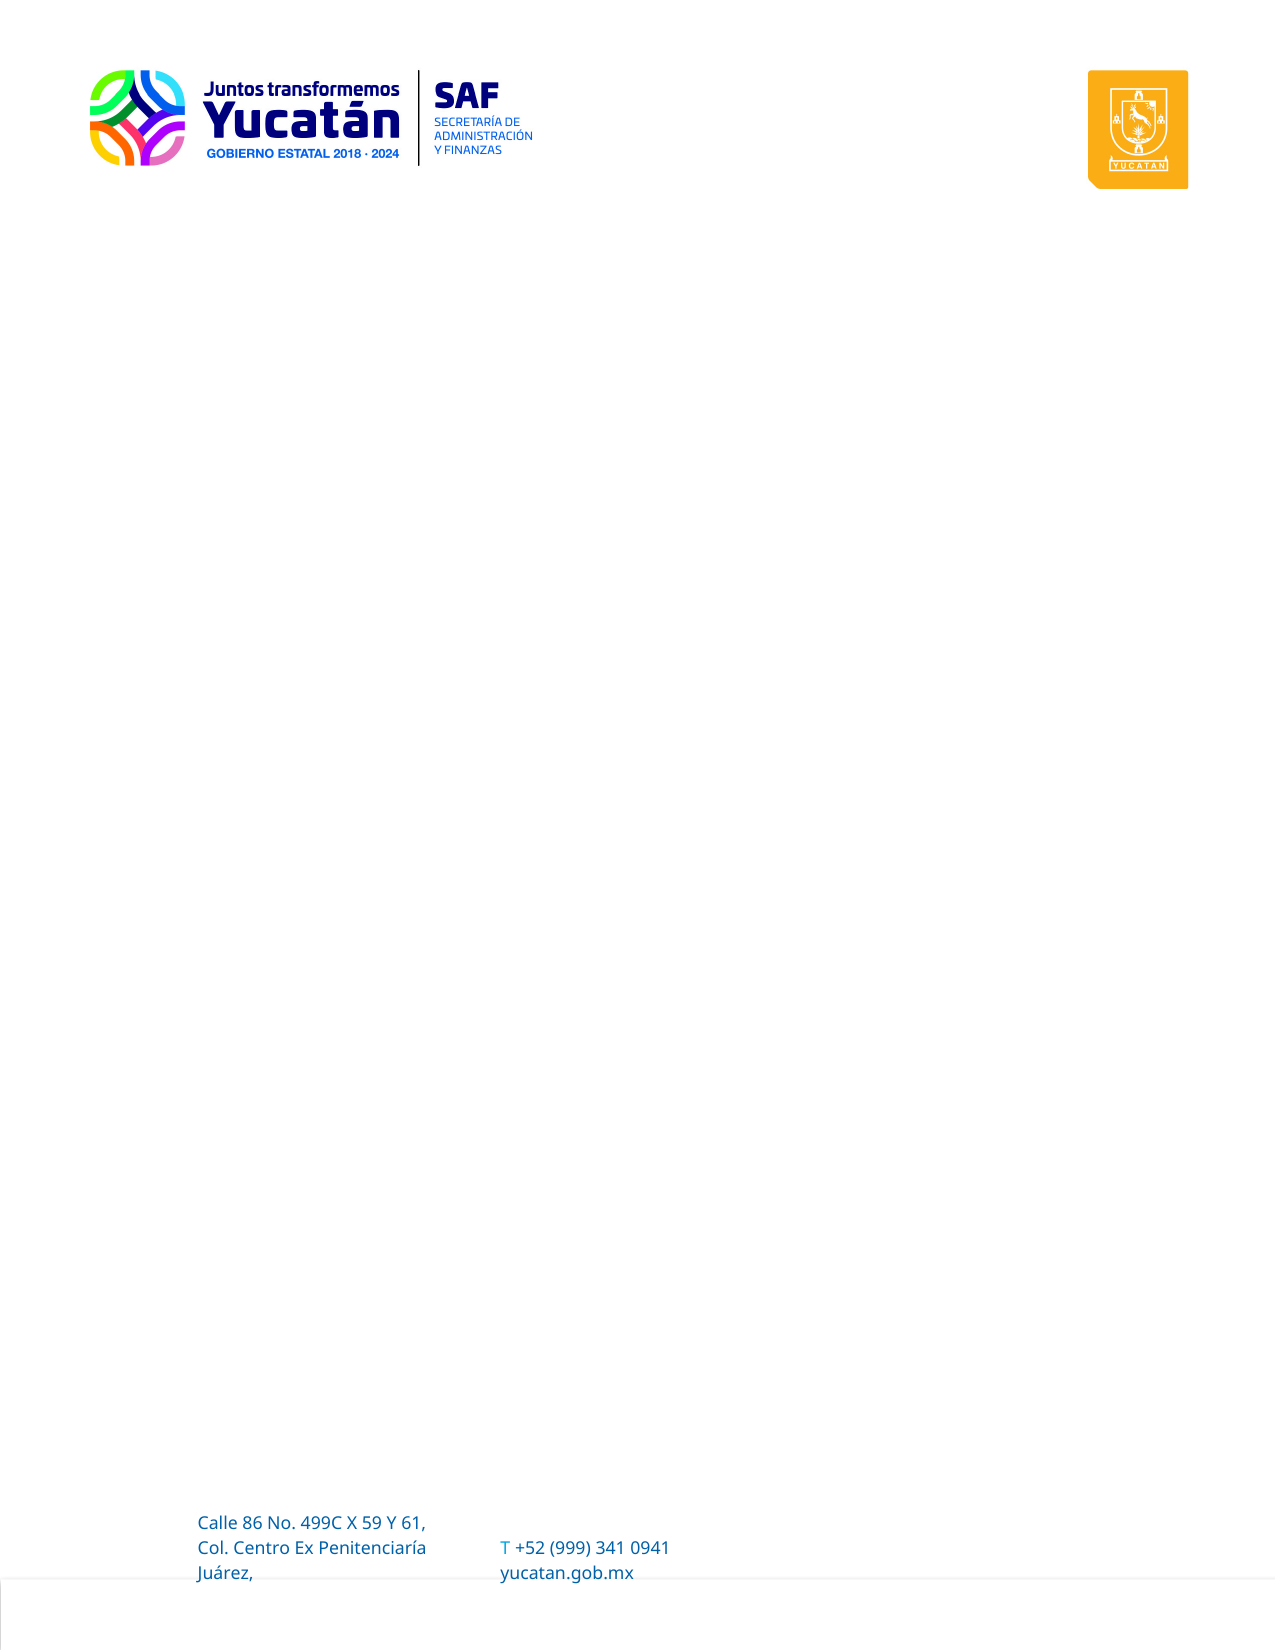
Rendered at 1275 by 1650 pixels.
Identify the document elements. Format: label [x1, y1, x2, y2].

picture [1, 0, 1275, 189]
